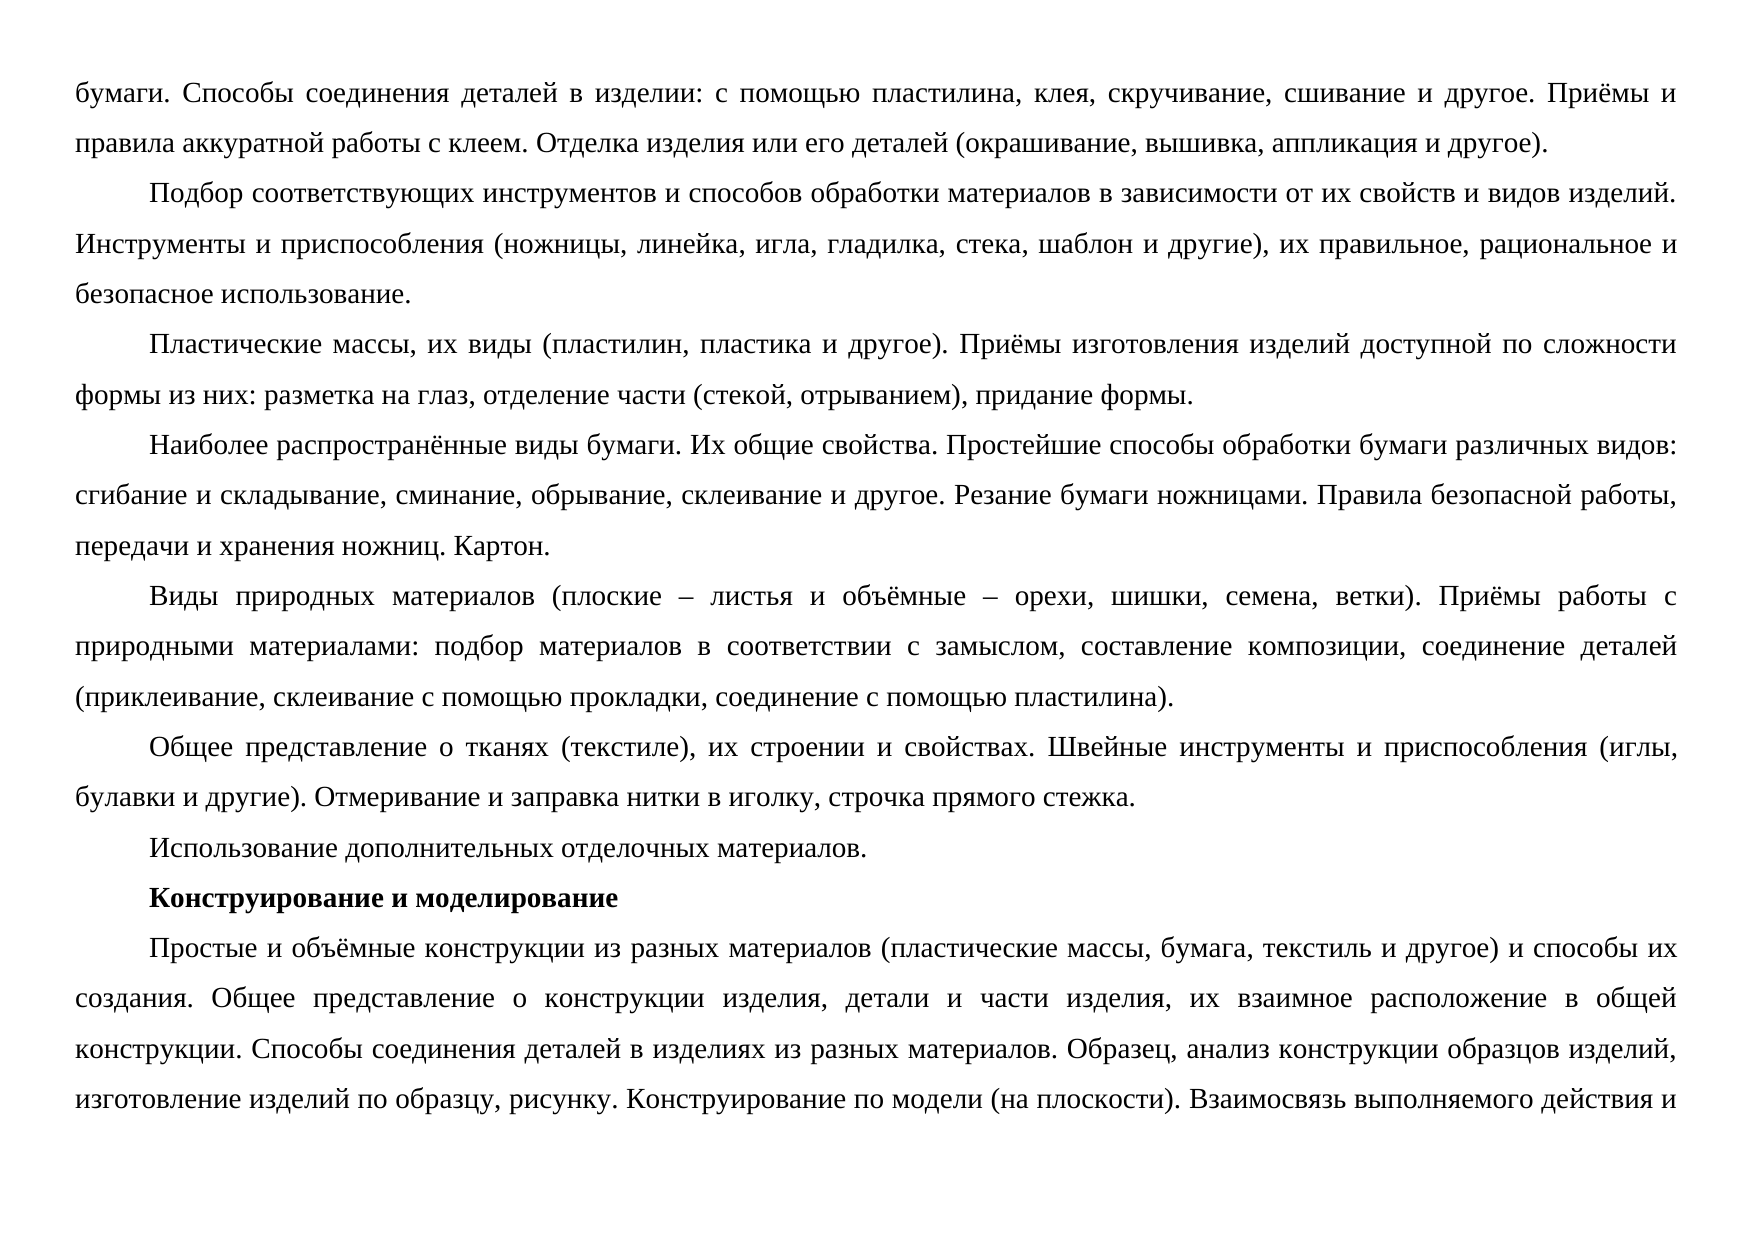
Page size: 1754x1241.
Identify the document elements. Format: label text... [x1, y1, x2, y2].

text Конструирование и моделирование [75, 880, 1679, 913]
text Подбор соответствующих инструментов и способов обработки материалов в зависимости от их свойств и видов изделий. Инструменты и приспособления (ножницы, линейка, игла, гладилка, стека, шаблон и другие), их правильное, рациональное и безопасное использование. [75, 176, 1679, 310]
text Использование дополнительных отделочных материалов. [75, 830, 1679, 863]
text Общее представление о тканях (текстиле), их строении и свойствах. Швейные инструменты и приспособления (иглы, булавки и другие). Отмеривание и заправка нитки в иголку, строчка прямого стежка. [75, 729, 1679, 813]
text Наиболее распространённые виды бумаги. Их общие свойства. Простейшие способы обработки бумаги различных видов: сгибание и складывание, сминание, обрывание, склеивание и другое. Резание бумаги ножницами. Правила безопасной работы, передачи и хранения ножниц. Картон. [75, 427, 1679, 561]
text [75, 930, 1679, 1115]
text Виды природных материалов (плоские – листья и объёмные – орехи, шишки, семена, ветки). Приёмы работы с природными материалами: подбор материалов в соответствии с замыслом, составление композиции, соединение деталей (приклеивание, склеивание с помощью прокладки, соединение с помощью пластилина). [75, 578, 1679, 712]
text Пластические массы, их виды (пластилин, пластика и другое). Приёмы изготовления изделий доступной по сложности формы из них: разметка на глаз, отделение части (стекой, отрыванием), придание формы. [75, 327, 1679, 410]
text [75, 75, 1679, 159]
